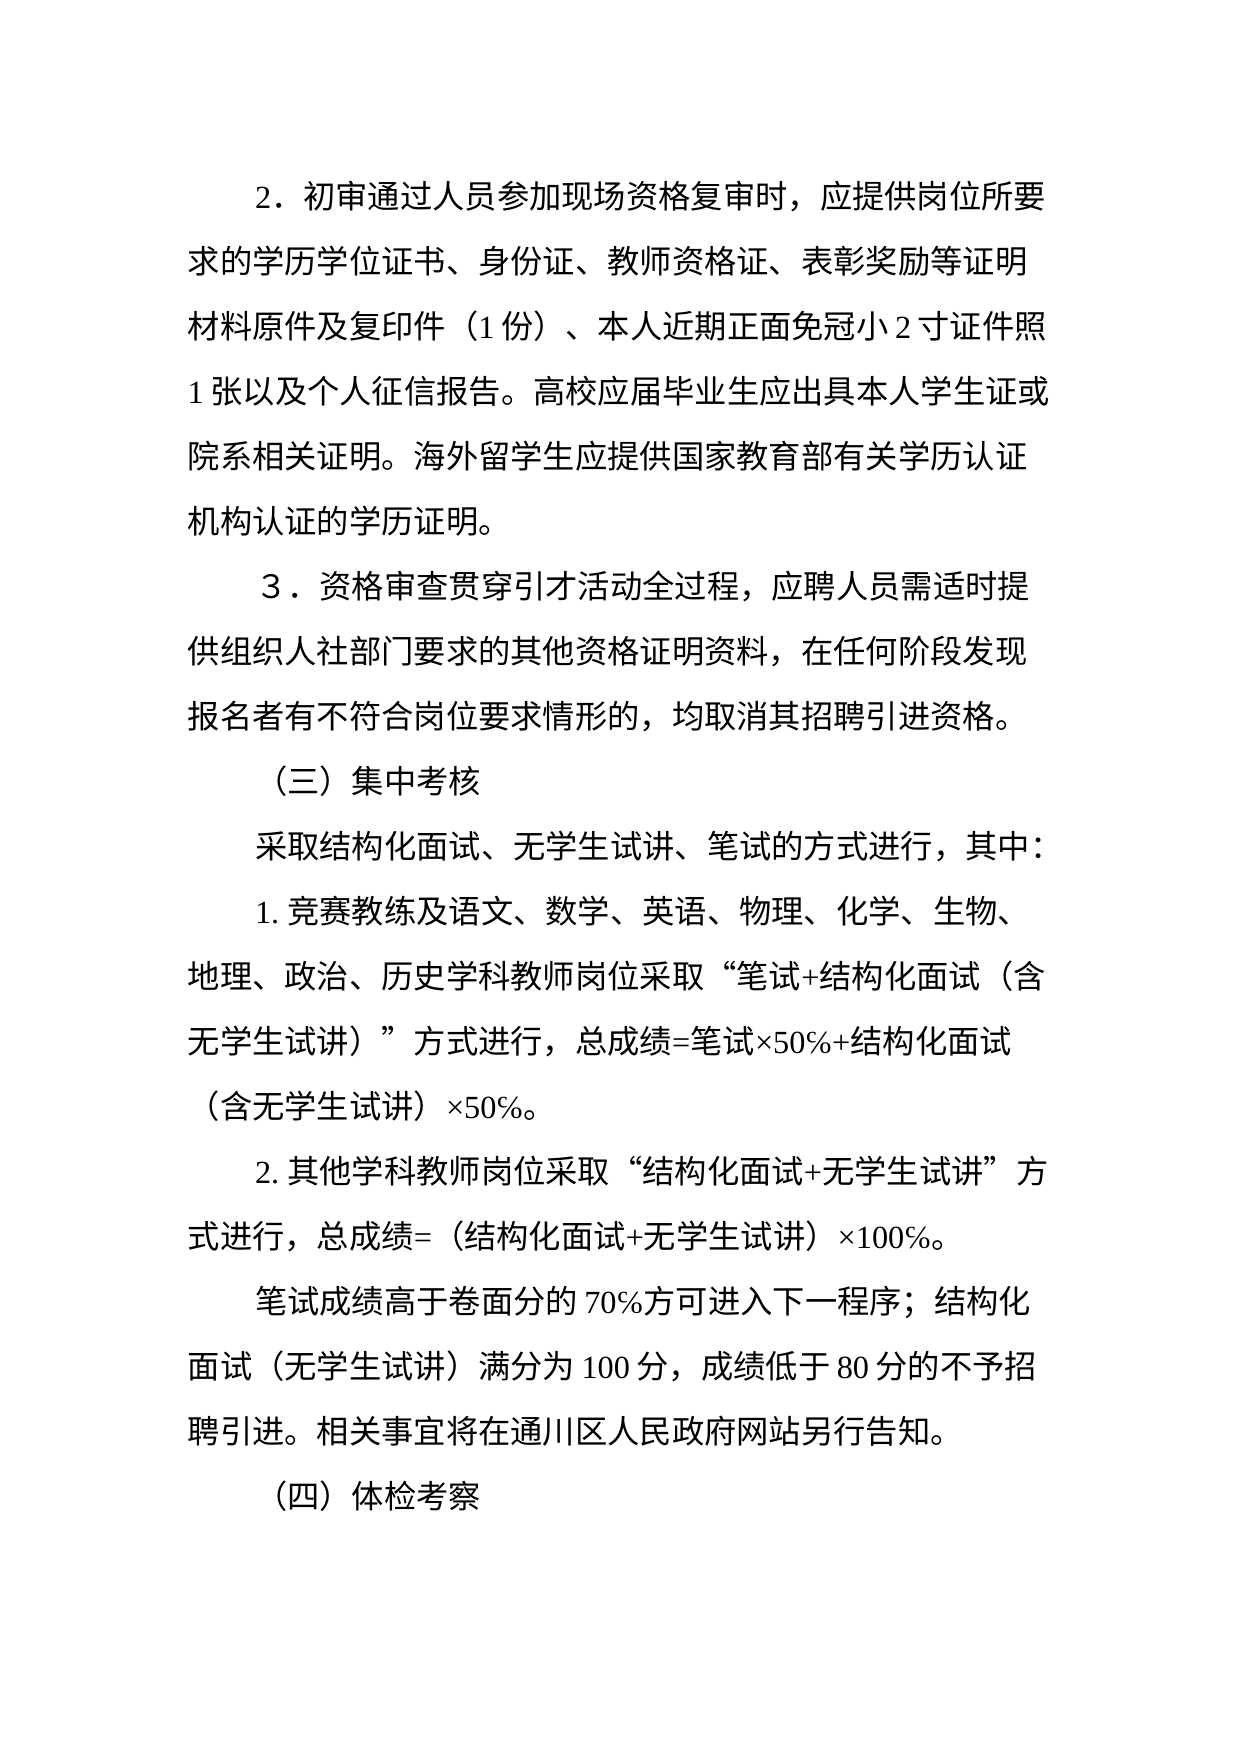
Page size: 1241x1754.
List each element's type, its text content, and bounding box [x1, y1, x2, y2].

text （三）集中考核 [187, 747, 1053, 812]
text ３．资格审查贯穿引才活动全过程，应聘人员需适时提供组织人社部门要求的其他资格证明资料，在任何阶段发现报名者有不符合岗位要求情形的，均取消其招聘引进资格。 [187, 552, 1053, 747]
text 2. 其他学科教师岗位采取“结构化面试+无学生试讲”方式进行，总成绩=（结构化面试+无学生试讲）×100℅。 [187, 1137, 1053, 1267]
text 采取结构化面试、无学生试讲、笔试的方式进行，其中： [187, 812, 1053, 877]
text 2．初审通过人员参加现场资格复审时，应提供岗位所要求的学历学位证书、身份证、教师资格证、表彰奖励等证明材料原件及复印件（1份）、本人近期正面免冠小2寸证件照1张以及个人征信报告。高校应届毕业生应出具本人学生证或院系相关证明。海外留学生应提供国家教育部有关学历认证机构认证的学历证明。 [187, 162, 1053, 552]
text 1. 竞赛教练及语文、数学、英语、物理、化学、生物、地理、政治、历史学科教师岗位采取“笔试+结构化面试（含无学生试讲）”方式进行，总成绩=笔试×50℅+结构化面试（含无学生试讲）×50℅。 [187, 877, 1053, 1137]
text （四）体检考察 [187, 1462, 1053, 1527]
text 笔试成绩高于卷面分的70℅方可进入下一程序；结构化面试（无学生试讲）满分为100分，成绩低于80分的不予招聘引进。相关事宜将在通川区人民政府网站另行告知。 [187, 1267, 1053, 1462]
